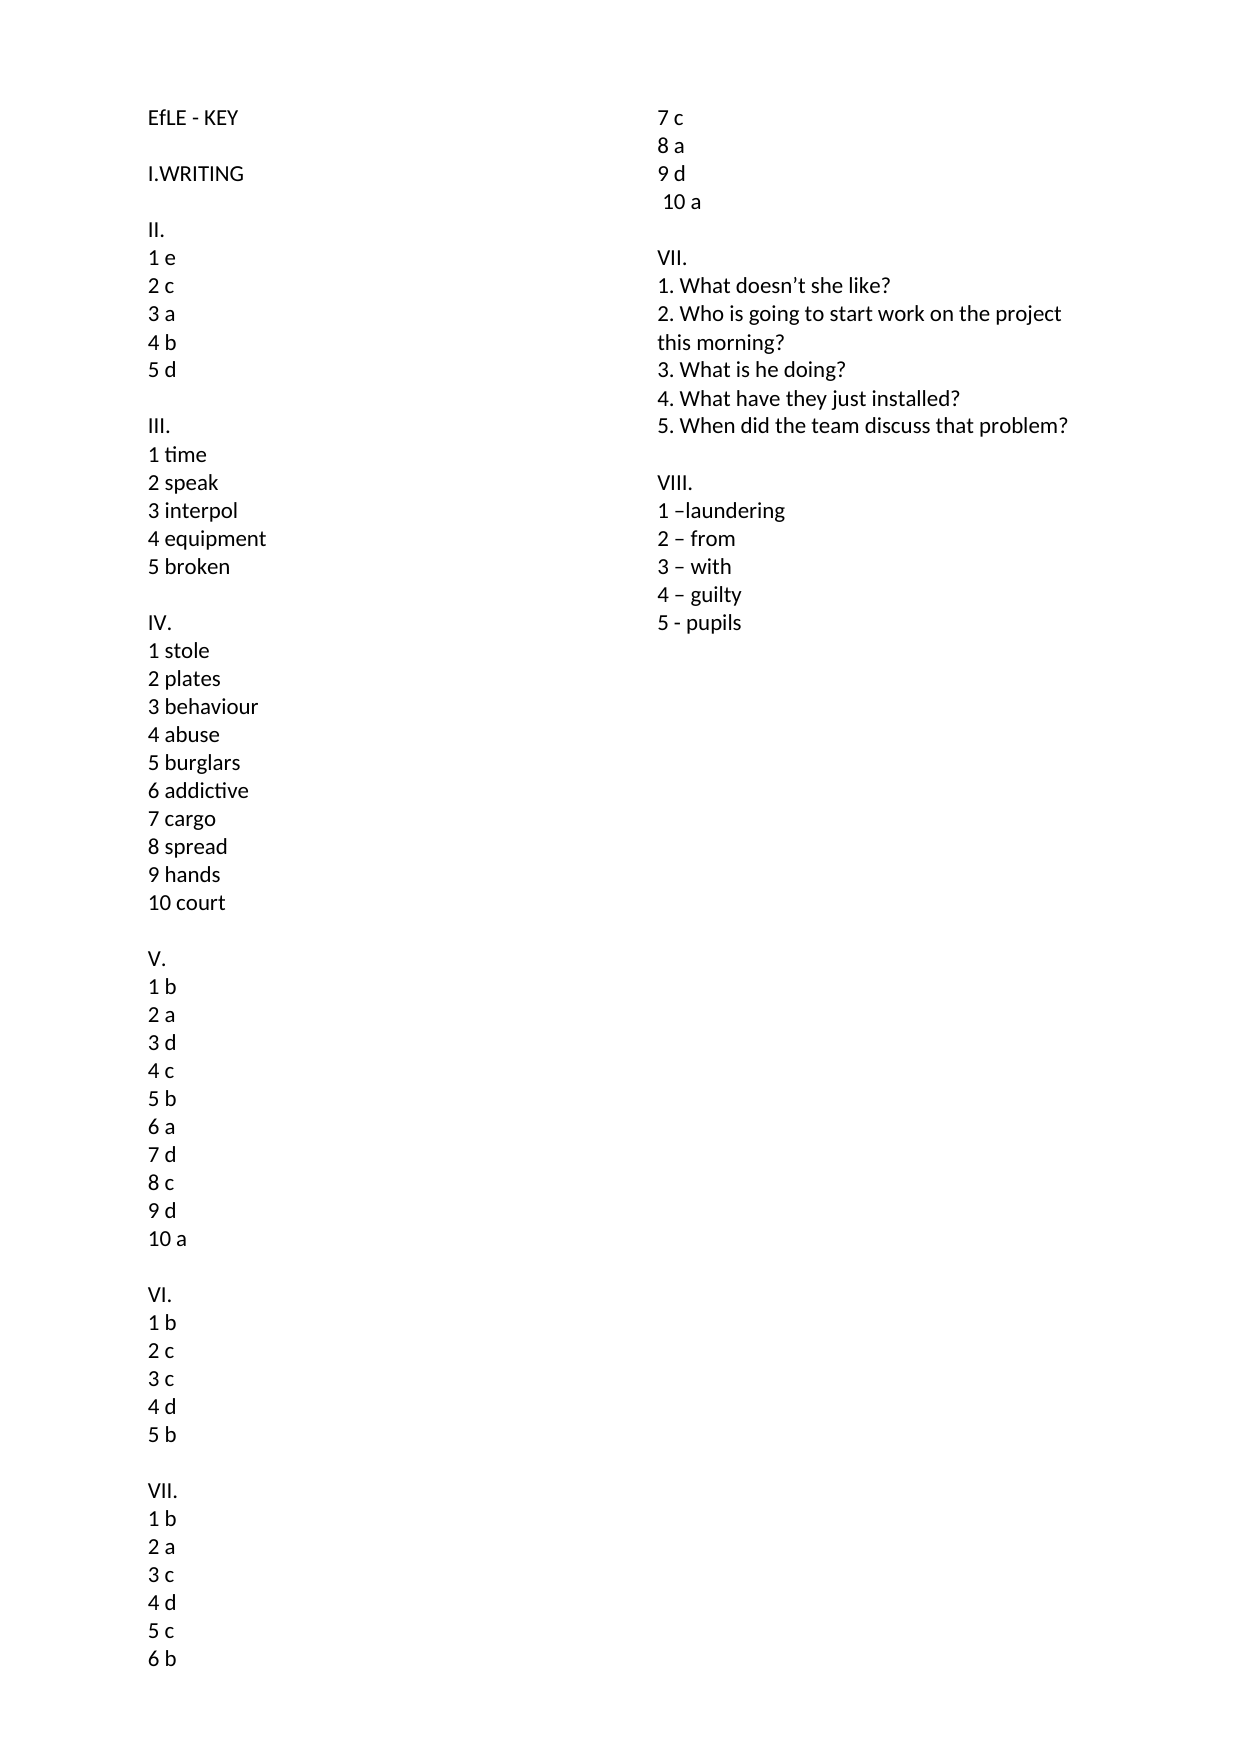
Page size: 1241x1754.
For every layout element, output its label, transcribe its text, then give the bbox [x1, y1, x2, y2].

text 5 broken [148, 552, 583, 580]
text 5 b [148, 1420, 583, 1448]
text 3 d [148, 1028, 583, 1056]
text 3. What is he doing? [657, 356, 1093, 384]
text 9 hands [148, 860, 583, 888]
text 5 - pupils [657, 608, 1093, 636]
text 1. What doesn’t she like? [657, 272, 1093, 299]
text 1 time [148, 440, 583, 468]
text 2 speak [148, 468, 583, 496]
text 4 b [148, 328, 583, 356]
text 3 c [148, 1561, 583, 1588]
text 2. Who is going to start work on the project this morning? [657, 299, 1093, 356]
text 10 a [657, 187, 1093, 216]
text 8 spread [148, 832, 583, 860]
text 5 c [148, 1617, 583, 1644]
text 4. What have they just installed? [657, 384, 1093, 412]
text 9 d [148, 1196, 583, 1224]
text VII. [148, 1476, 583, 1504]
text 7 c [657, 103, 1093, 131]
text 3 c [148, 1364, 583, 1392]
text 5. When did the team discuss that problem? [657, 412, 1093, 440]
text 1 stole [148, 636, 583, 664]
text VI. [148, 1280, 583, 1308]
text VII. [657, 243, 1093, 272]
text V. [148, 944, 583, 972]
text 5 b [148, 1084, 583, 1112]
text 3 behaviour [148, 692, 583, 720]
text 7 d [148, 1140, 583, 1168]
text 1 e [148, 243, 583, 272]
text 8 c [148, 1168, 583, 1196]
text 6 a [148, 1112, 583, 1140]
text 2 plates [148, 664, 583, 692]
text 5 burglars [148, 748, 583, 776]
text 1 b [148, 972, 583, 1000]
text 6 addictive [148, 776, 583, 804]
text 4 equipment [148, 524, 583, 552]
text 3 – with [657, 552, 1093, 580]
text 10 court [148, 888, 583, 916]
text VIII. [657, 468, 1093, 496]
text III. [148, 412, 583, 440]
text I.WRITING [148, 159, 583, 187]
text 2 – from [657, 524, 1093, 552]
text 2 c [148, 272, 583, 299]
text 4 d [148, 1392, 583, 1420]
text 9 d [657, 159, 1093, 187]
text 2 c [148, 1336, 583, 1364]
text 3 a [148, 299, 583, 328]
text 2 a [148, 1532, 583, 1561]
text 7 cargo [148, 804, 583, 832]
text 1 b [148, 1504, 583, 1532]
text 8 a [657, 131, 1093, 159]
text II. [148, 216, 583, 243]
text 4 d [148, 1588, 583, 1617]
text 4 – guilty [657, 580, 1093, 608]
text 4 abuse [148, 720, 583, 748]
text 3 interpol [148, 496, 583, 524]
text IV. [148, 608, 583, 636]
text 1 b [148, 1308, 583, 1336]
text 1 –laundering [657, 496, 1093, 524]
text EfLE - KEY [148, 103, 583, 131]
text 5 d [148, 356, 583, 384]
text 2 a [148, 1000, 583, 1028]
text 4 c [148, 1056, 583, 1084]
text 10 a [148, 1224, 583, 1252]
text 6 b [148, 1644, 583, 1673]
